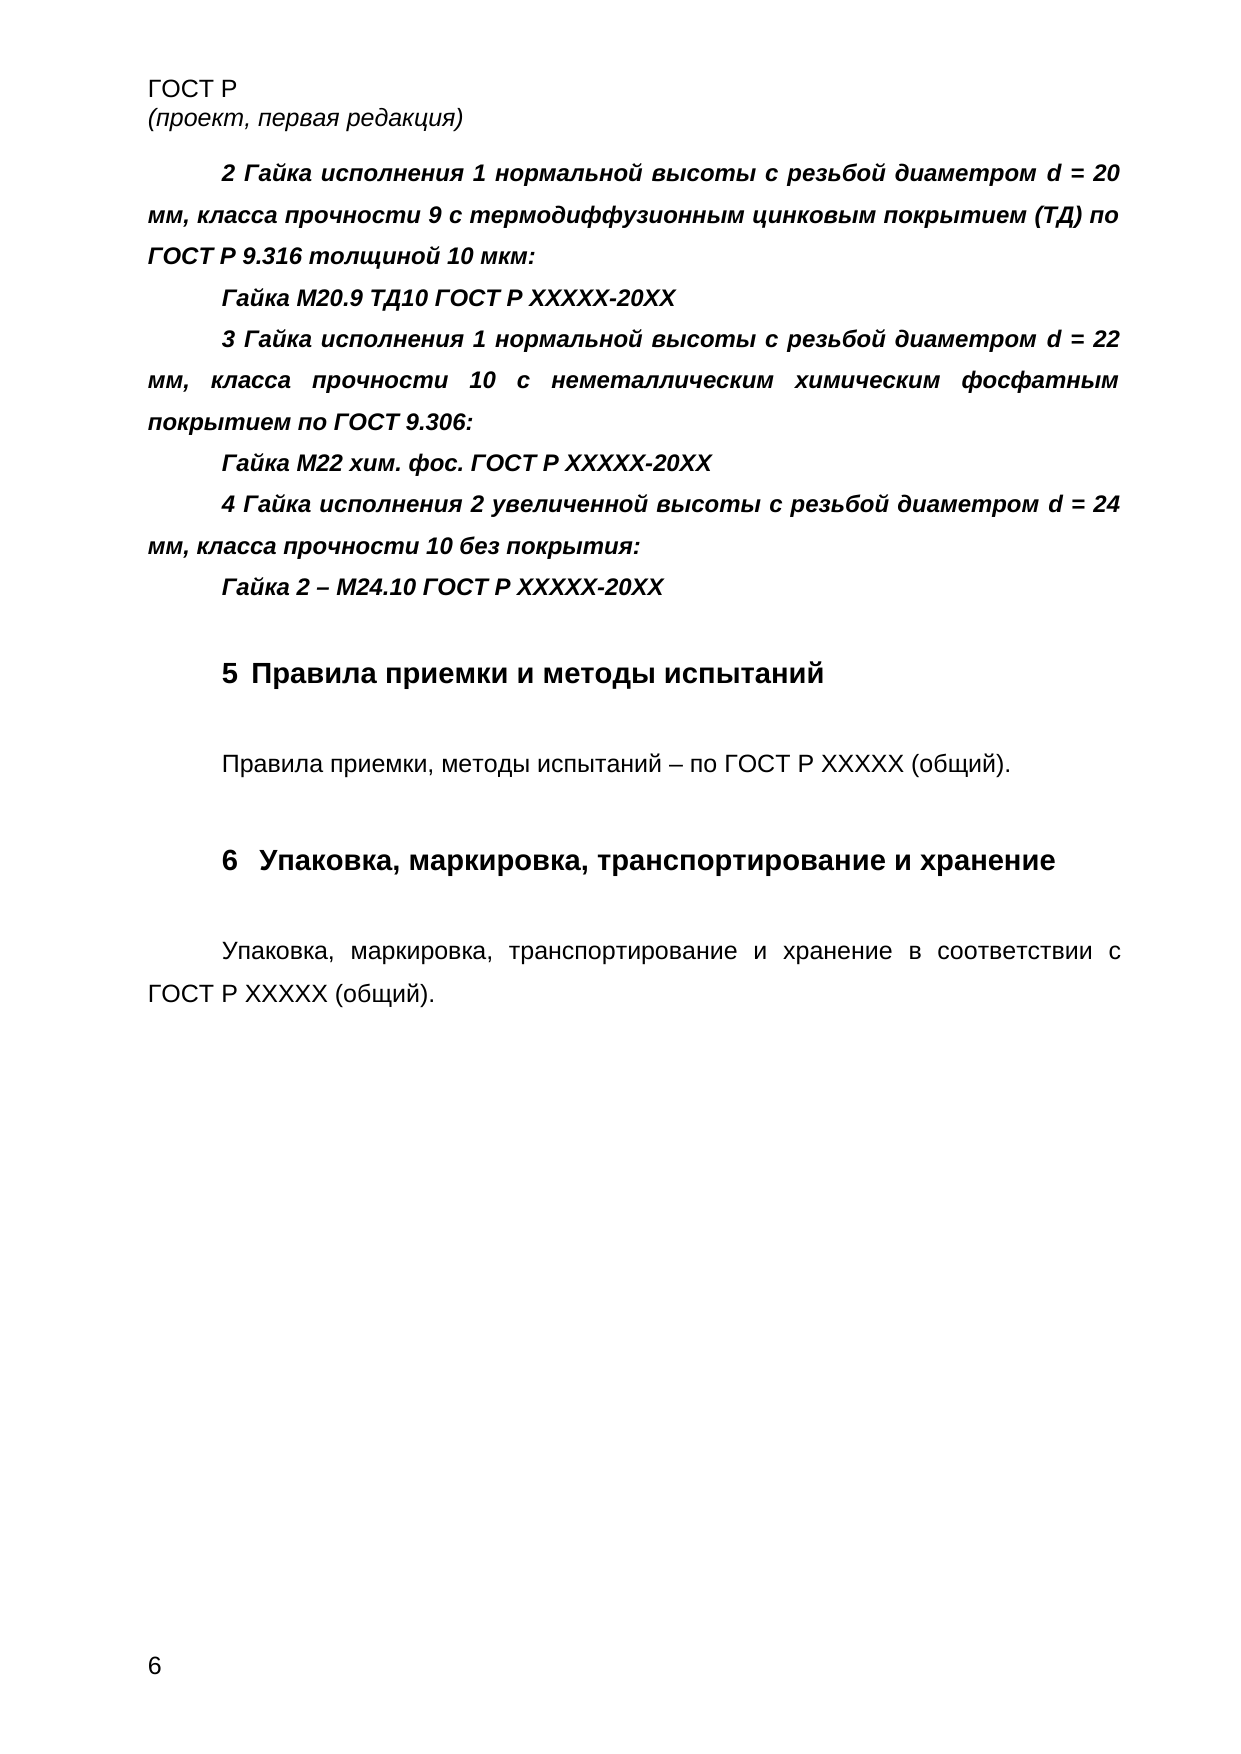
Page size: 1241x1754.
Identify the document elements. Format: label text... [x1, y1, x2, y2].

list 3 Гайка исполнения 1 нормальной высоты с резьбой диаметром d = 22 мм, класса прочности 10 с неметаллическим химическим фосфатным покрытием по ГОСТ 9.306: [148, 325, 1122, 435]
text Правила приемки, методы испытаний – по ГОСТ Р ХХХХХ (общий). [148, 749, 1122, 778]
list Правила приемки и методы испытаний [148, 656, 1122, 689]
text Упаковка, маркировка, транспортирование и хранение в соответствии с ГОСТ Р ХХХХХ (общий). [148, 936, 1122, 1008]
list Гайка 2 – М24.10 ГОСТ Р ХХХХХ-20ХХ [148, 573, 1122, 601]
text Гайка М22 хим. фос. ГОСТ Р ХХХХХ-20ХХ [148, 449, 1122, 476]
text Гайка М20.9 ТД10 ГОСТ Р ХХХХХ-20ХХ [148, 283, 1122, 311]
list 2 Гайка исполнения 1 нормальной высоты с резьбой диаметром d = 20 мм, класса прочности 9 с термодиффузионным цинковым покрытием (ТД) по ГОСТ Р 9.316 толщиной 10 мкм: [148, 159, 1122, 270]
list 4 Гайка исполнения 2 увеличенной высоты с резьбой диаметром d = 24 мм, класса прочности 10 без покрытия: [148, 490, 1122, 559]
list Упаковка, маркировка, транспортирование и хранение [222, 842, 1122, 876]
